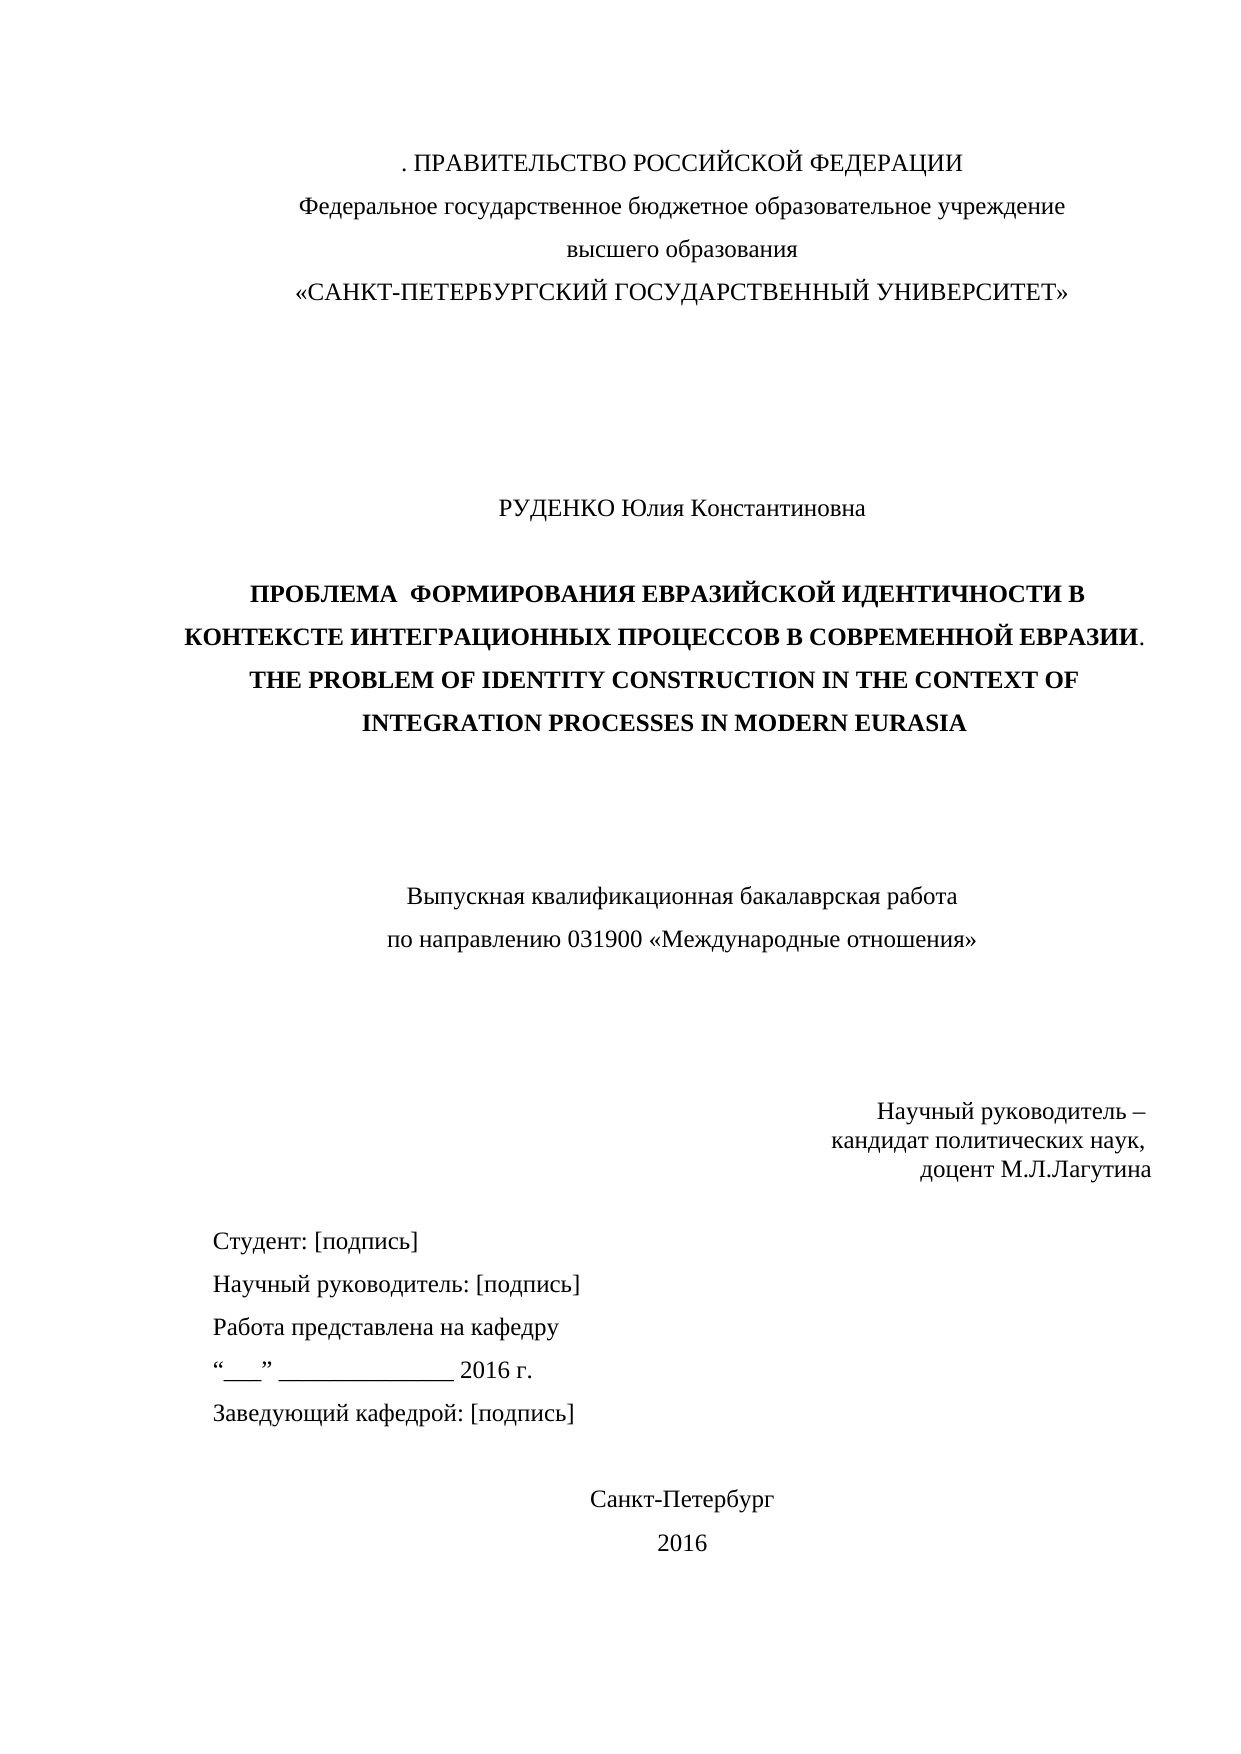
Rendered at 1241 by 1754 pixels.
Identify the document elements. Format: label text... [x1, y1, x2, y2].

text высшего образования [177, 234, 1152, 263]
text THE PROBLEM OF IDENTITY CONSTRUCTION IN THE CONTEXT OF INTEGRATION PROCESSES IN MODERN EURASIA [177, 665, 1152, 737]
text Заведующий кафедрой: [подпись] [177, 1398, 1152, 1427]
text Научный руководитель – кандидат политических наук, доцент М.Л.Лагутина [702, 1096, 1152, 1183]
text Студент: [подпись] [177, 1226, 1152, 1254]
text Выпускная квалификационная бакалаврская работа [177, 881, 1152, 909]
text по направлению 031900 «Международные отношения» [177, 924, 1152, 953]
text Научный руководитель: [подпись] [177, 1269, 1152, 1298]
text Санкт-Петербург [177, 1484, 1152, 1513]
text 2016 [177, 1528, 1152, 1556]
text Федеральное государственное бюджетное образовательное учреждение [177, 191, 1152, 219]
text “___” ______________ 2016 г. [177, 1355, 1152, 1384]
text ПРОБЛЕМА ФОРМИРОВАНИЯ ЕВРАЗИЙСКОЙ ИДЕНТИЧНОСТИ В КОНТЕКСТЕ ИНТЕГРАЦИОННЫХ ПРОЦЕССОВ В СОВРЕМЕННОЙ ЕВРАЗИИ. [177, 579, 1152, 651]
text «САНКТ-ПЕТЕРБУРГСКИЙ ГОСУДАРСТВЕННЫЙ УНИВЕРСИТЕТ» [177, 277, 1152, 306]
text . ПРАВИТЕЛЬСТВО РОССИЙСКОЙ ФЕДЕРАЦИИ [177, 148, 1152, 176]
text Работа представлена на кафедру [177, 1312, 1152, 1341]
text РУДЕНКО Юлия Константиновна [177, 493, 1152, 521]
